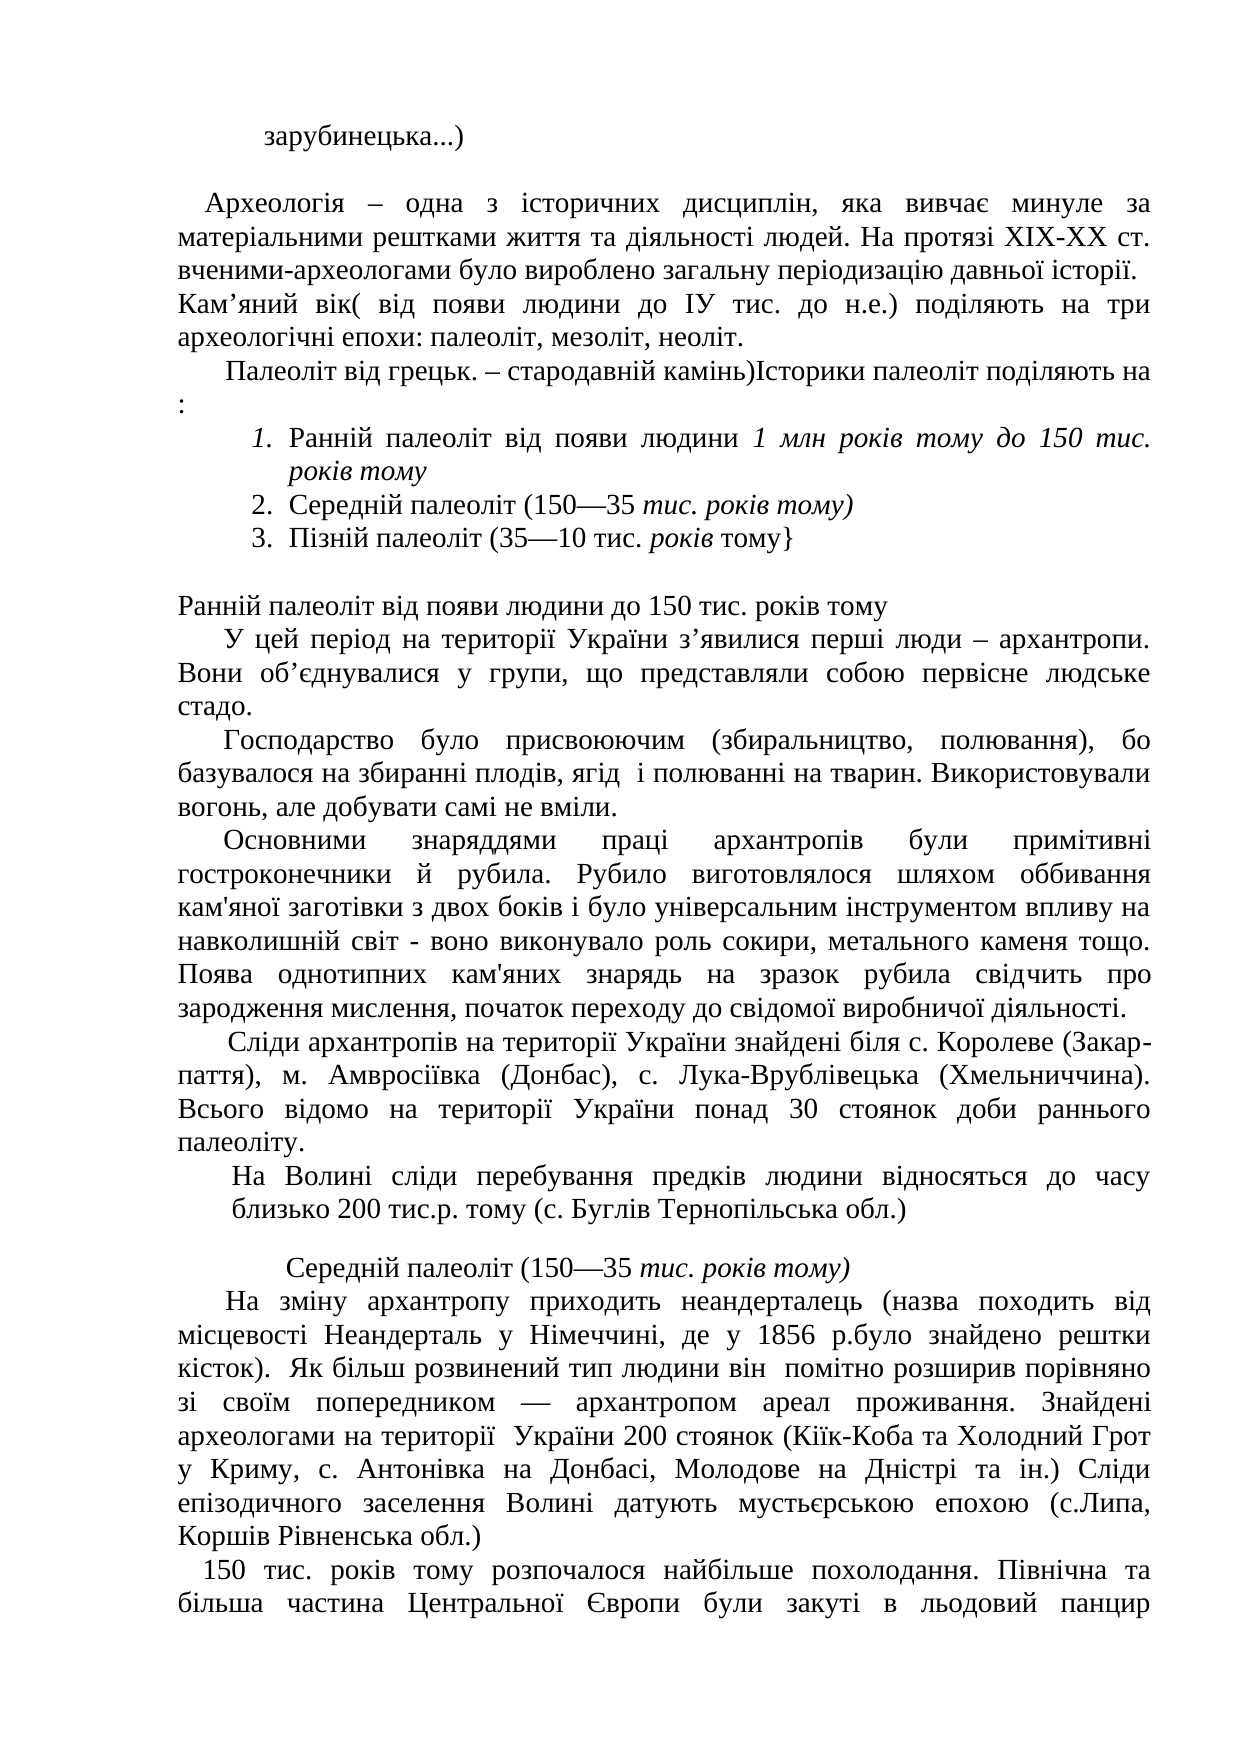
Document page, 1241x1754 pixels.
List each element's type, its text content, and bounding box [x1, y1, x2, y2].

text Кам’яний вік( від появи людини до ІУ тис. до н.е.) поділяють на три археологічні епохи: палеоліт, мезоліт, неоліт. [177, 286, 1152, 353]
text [177, 1552, 1152, 1619]
text Середній палеоліт (150—35 тис. років тому) [286, 1250, 1152, 1283]
text На Волині сліди перебування предків людини відносяться до часу близько 200 тис.р. тому (с. Буглів Тернопільська обл.) [231, 1158, 1152, 1225]
text Ранній палеоліт від появи людини до 150 тис. років тому [177, 588, 1152, 621]
text Господарство було присвоюючим (збиральництво, полювання), бо базувалося на збиранні плодів, ягід і полюванні на тварин. Використовували вогонь, але добувати самі не вміли. [177, 722, 1152, 822]
text Археологія – одна з історичних дисциплін, яка вивчає минуле за матеріальними рештками життя та діяльності людей. На протязі ХІХ-ХХ ст. вченими-археологами було вироблено загальну періодизацію давньої історії. [177, 185, 1152, 286]
text На зміну архантропу приходить неандерталець (назва походить від місцевості Неандерталь у Німеччині, де у 1856 р.було знайдено рештки кісток). Як більш розвинений тип людини він помітно розширив порівняно зі своїм попередником — архантропом ареал проживання. Знайдені археологами на території України 200 стоянок (Кіїк-Коба та Холодний Грот у Криму, с. Антонівка на Донбасі, Молодове на Дністрі та ін.) Сліди епізодичного заселення Волині датують мустьєрською епохою (с.Липа, Коршів Рівненська обл.) [177, 1283, 1152, 1552]
text Палеоліт від грецьк. – стародавній камінь)Історики палеоліт поділяють на : [177, 353, 1152, 420]
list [204, 118, 1152, 152]
list Пізній палеоліт (35—10 тис. років тому} [251, 521, 1152, 554]
text Сліди архантропів на території України знайдені біля с. Королеве (Закарпаття), м. Амвросіївка (Донбас), с. Лука-Врублівецька (Хмельниччина). Всього відомо на території України понад 30 стоянок доби раннього палеоліту. [177, 1024, 1152, 1158]
text У цей період на території України з’явилися перші люди – архантропи. Вони об’єднувалися у групи, що представляли собою первісне людське стадо. [177, 621, 1152, 722]
list Середній палеоліт (150—35 тис. років тому) [251, 487, 1152, 521]
list Ранній палеоліт від появи людини 1 млн років тому до 150 тис. років тому [251, 420, 1152, 487]
text Основними знаряддями праці архантропів були примітивні гостроконечники й рубила. Рубило виготовлялося шляхом оббивання кам'яної заготівки з двох боків і було універсальним інструментом впливу на навколишній світ - воно виконувало роль сокири, метального каменя тощо. Поява однотипних кам'яних знарядь на зразок рубила свідчить про зародження мислення, початок переходу до свідомої виробничої діяльності. [177, 822, 1152, 1024]
